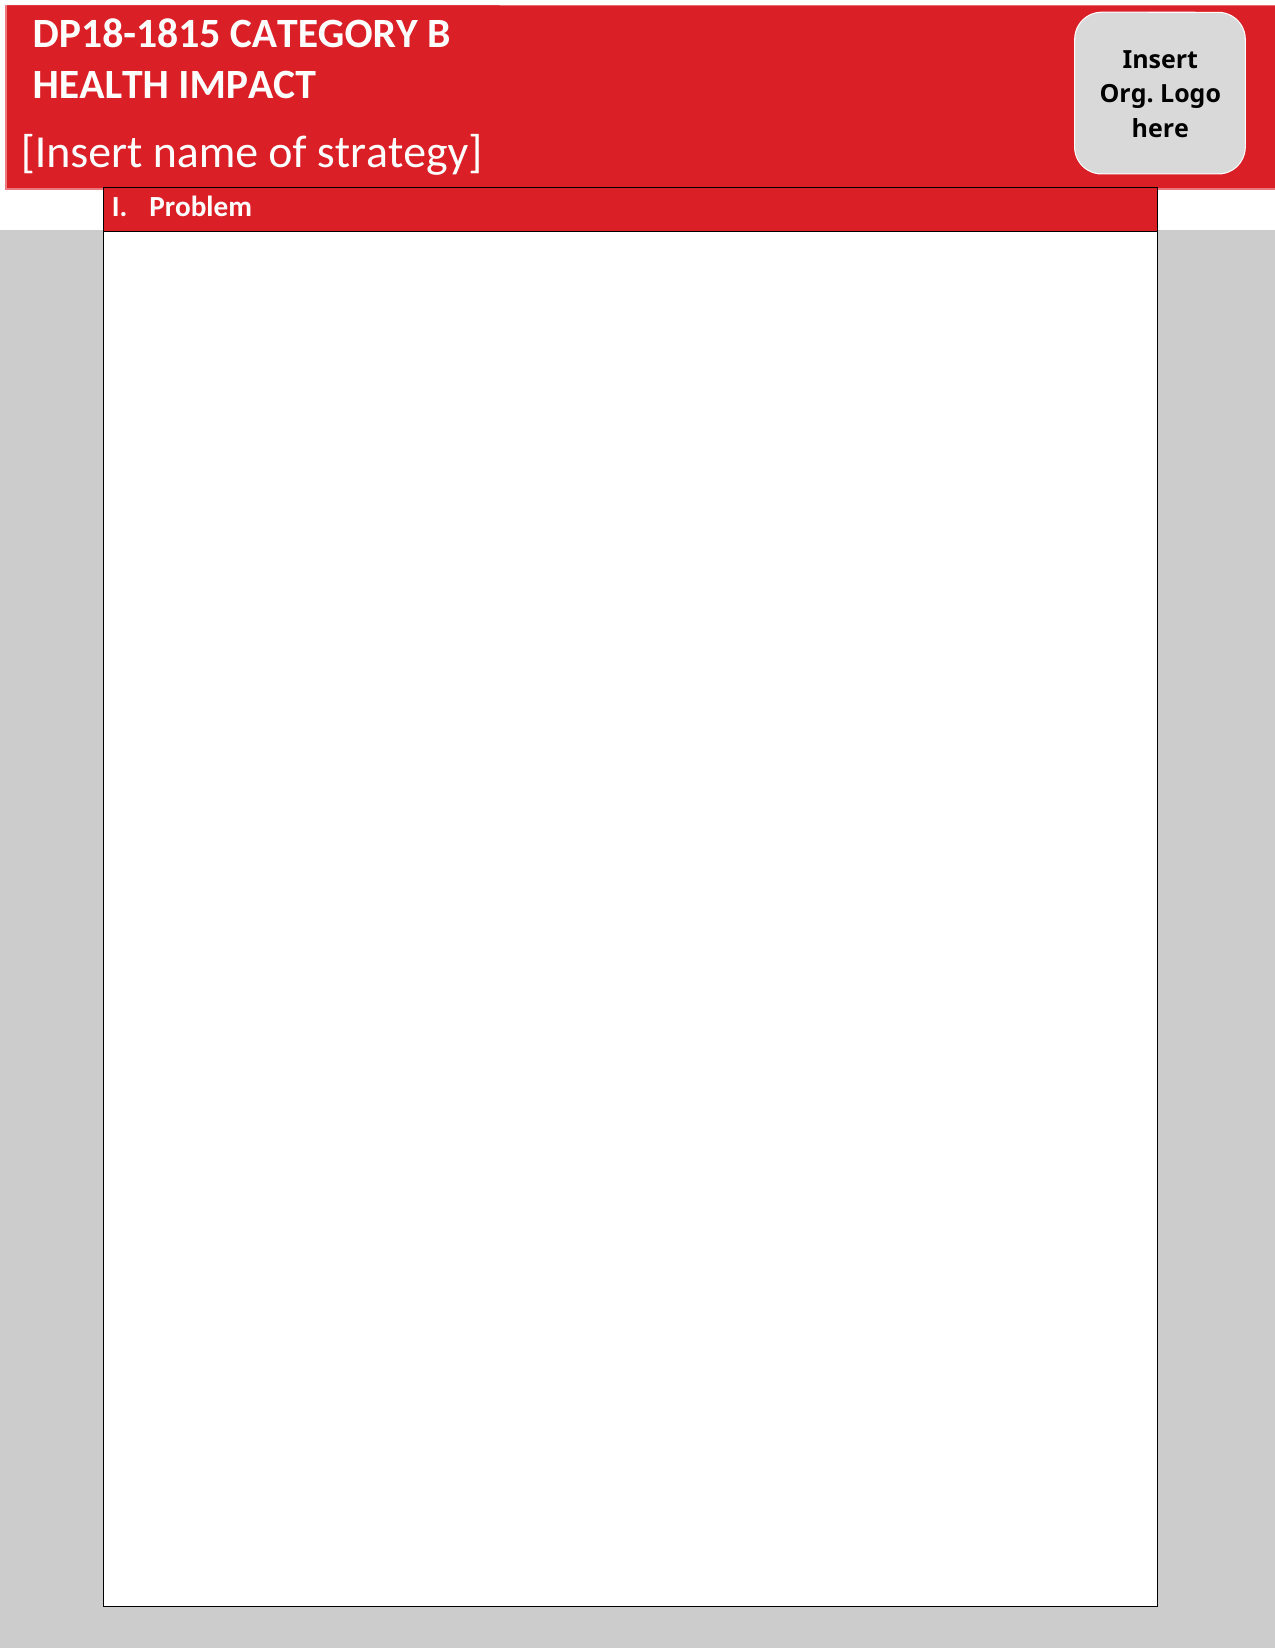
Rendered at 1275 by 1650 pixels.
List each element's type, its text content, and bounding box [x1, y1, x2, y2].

table_header Problem [104, 188, 1157, 231]
table_cell [104, 232, 1157, 1606]
